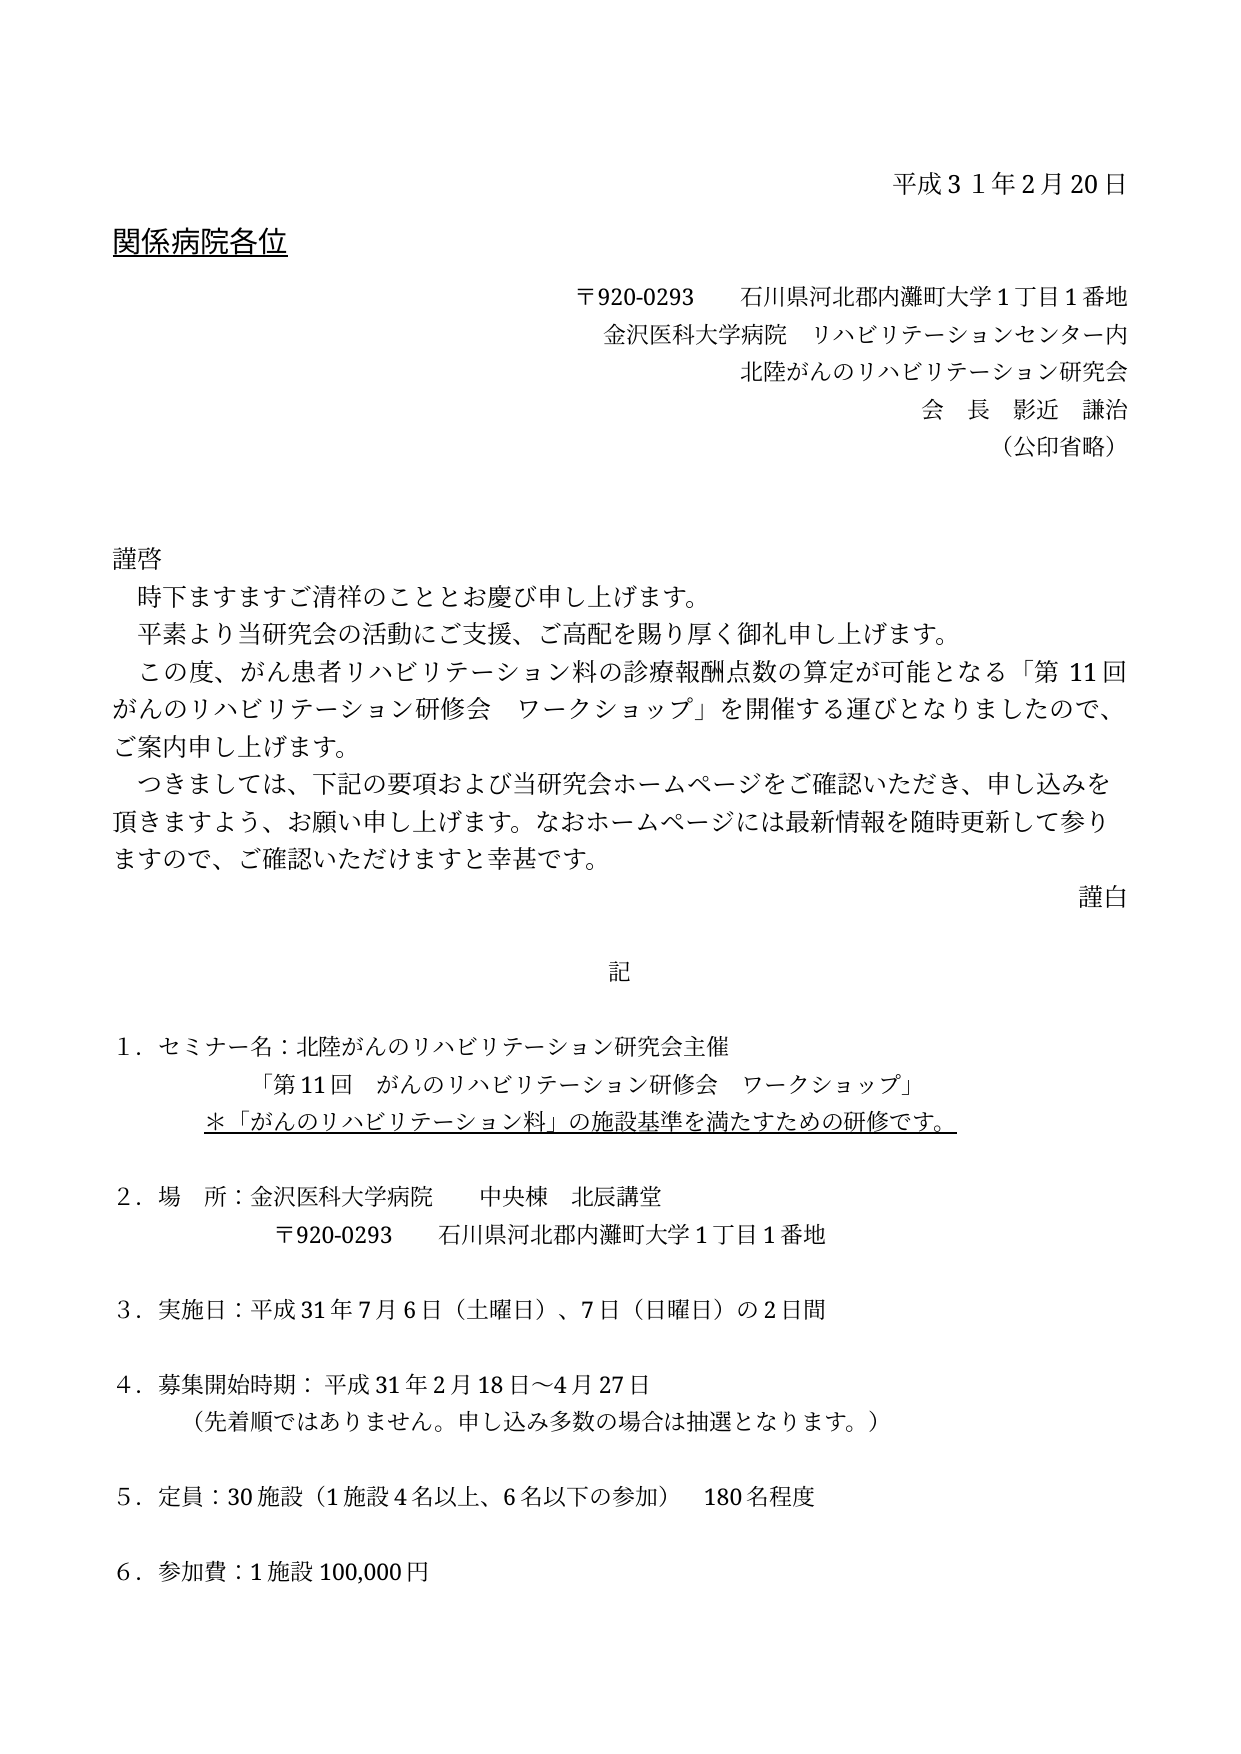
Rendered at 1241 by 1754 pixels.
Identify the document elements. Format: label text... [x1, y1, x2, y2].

text ５．定員：30施設（1施設4名以上、6名以下の参加） 180名程度 [112, 1477, 1128, 1514]
text 会 長 影近 謙治 [112, 389, 1128, 427]
text ３．実施日：平成31年7月6日（土曜日）、7日（日曜日）の2日間 [112, 1289, 1128, 1327]
text ＊「がんのリハビリテーション料」の施設基準を満たすための研修です。 [112, 1102, 1128, 1139]
text （先着順ではありません。申し込み多数の場合は抽選となります。） [112, 1402, 1128, 1439]
text つきましては、下記の要項および当研究会ホームページをご確認いただき、申し込みを頂きますよう、お願い申し上げます。なおホームページには最新情報を随時更新して参りますので、ご確認いただけますと幸甚です。 [112, 764, 1128, 877]
text 関係病院各位 [112, 202, 1128, 277]
text 平成3１年2月20日 [112, 164, 1128, 202]
text 謹啓 [112, 539, 1128, 577]
text 記 [112, 952, 1128, 989]
text 平素より当研究会の活動にご支援、ご高配を賜り厚く御礼申し上げます。 [112, 614, 1128, 652]
text ６．参加費：1施設 100,000円 [112, 1552, 1128, 1589]
text 北陸がんのリハビリテーション研究会 [112, 352, 1128, 389]
text （公印省略） [112, 427, 1128, 464]
text ４．募集開始時期： 平成31年2月18日～4月27日 [112, 1364, 1128, 1402]
text 「第11回 がんのリハビリテーション研修会 ワークショップ」 [112, 1064, 1128, 1102]
text 〒920-0293 石川県河北郡内灘町大学1丁目1番地 [112, 1214, 1128, 1252]
text 時下ますますご清祥のこととお慶び申し上げます。 [112, 577, 1128, 614]
text 金沢医科大学病院 リハビリテーションセンター内 [112, 314, 1128, 352]
text 謹白 [112, 877, 1128, 914]
text １．セミナー名：北陸がんのリハビリテーション研究会主催 [112, 1027, 1128, 1064]
text この度、がん患者リハビリテーション料の診療報酬点数の算定が可能となる「第11回 がんのリハビリテーション研修会 ワークショップ」を開催する運びとなりましたので、ご案内申し上げます。 [112, 652, 1128, 764]
text ２．場 所：金沢医科大学病院 中央棟 北辰講堂 [112, 1177, 1128, 1214]
text 〒920-0293 石川県河北郡内灘町大学1丁目1番地 [112, 277, 1128, 314]
